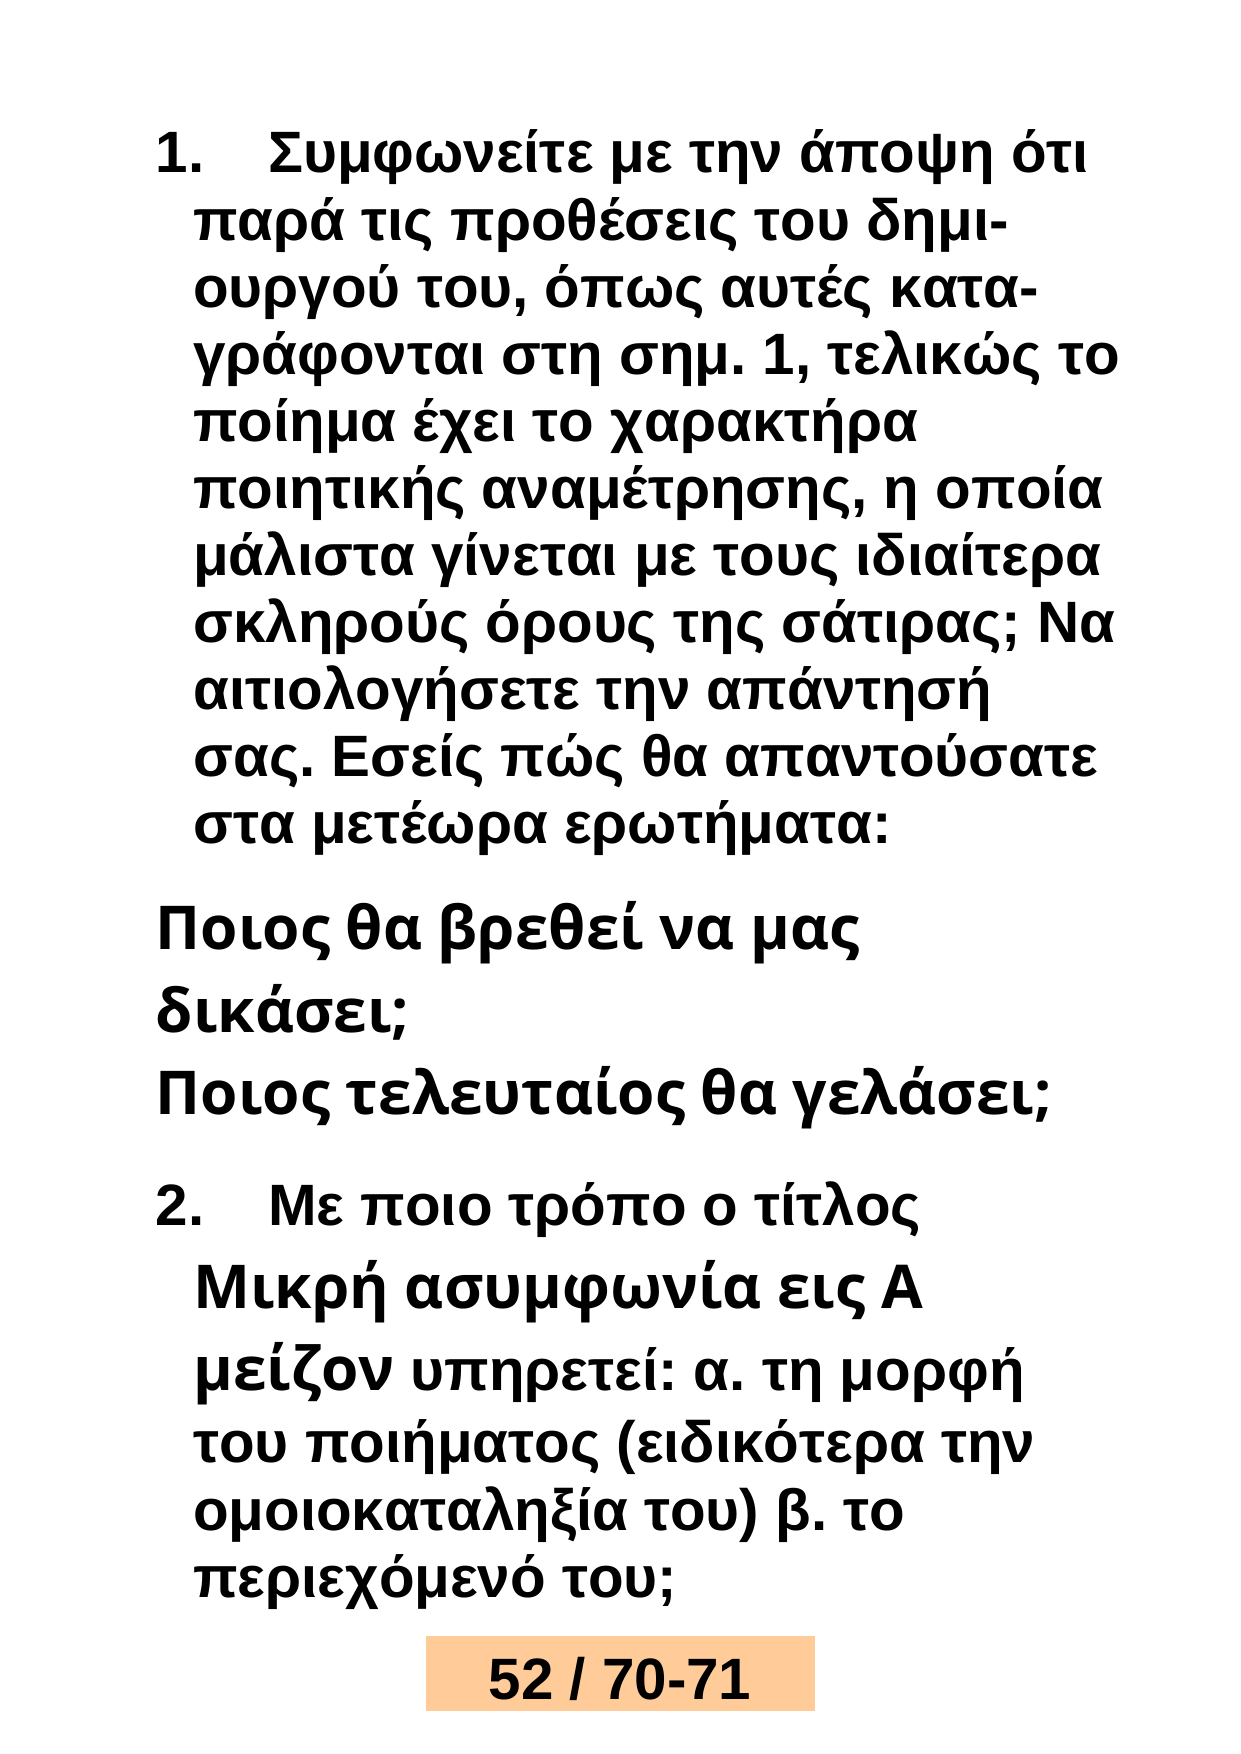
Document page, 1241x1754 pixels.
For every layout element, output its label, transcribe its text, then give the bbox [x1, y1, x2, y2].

list Συμφωνείτε με την άποψη ότι παρά τις προθέσεις του δημι-ουργού του, όπως αυτές κατα-γράφονται στη σημ. 1, τελικώς το ποίημα έχει το χαρακτήρα ποιητικής αναμέτρησης, η οποία μάλιστα γίνεται με τους ιδιαίτερα σκληρούς όρους της σάτιρας; Να αιτιολογήσετε την απάντησή σας. Εσείς πώς θα απαντούσατε στα μετέωρα ερωτήματα: [156, 118, 1122, 856]
text Ποιος θα βρεθεί να μας δικάσει; Ποιος τελευταίος θα γελάσει; [156, 885, 1122, 1132]
list Με ποιο τρόπο ο τίτλος Μικρή ασυμφωνία εις Α μείζον υπηρετεί: α. τη μορφή του ποιήματος (ειδικότερα την ομοιοκαταληξία του) β. το περιεχόμενό του; [156, 1161, 1122, 1609]
